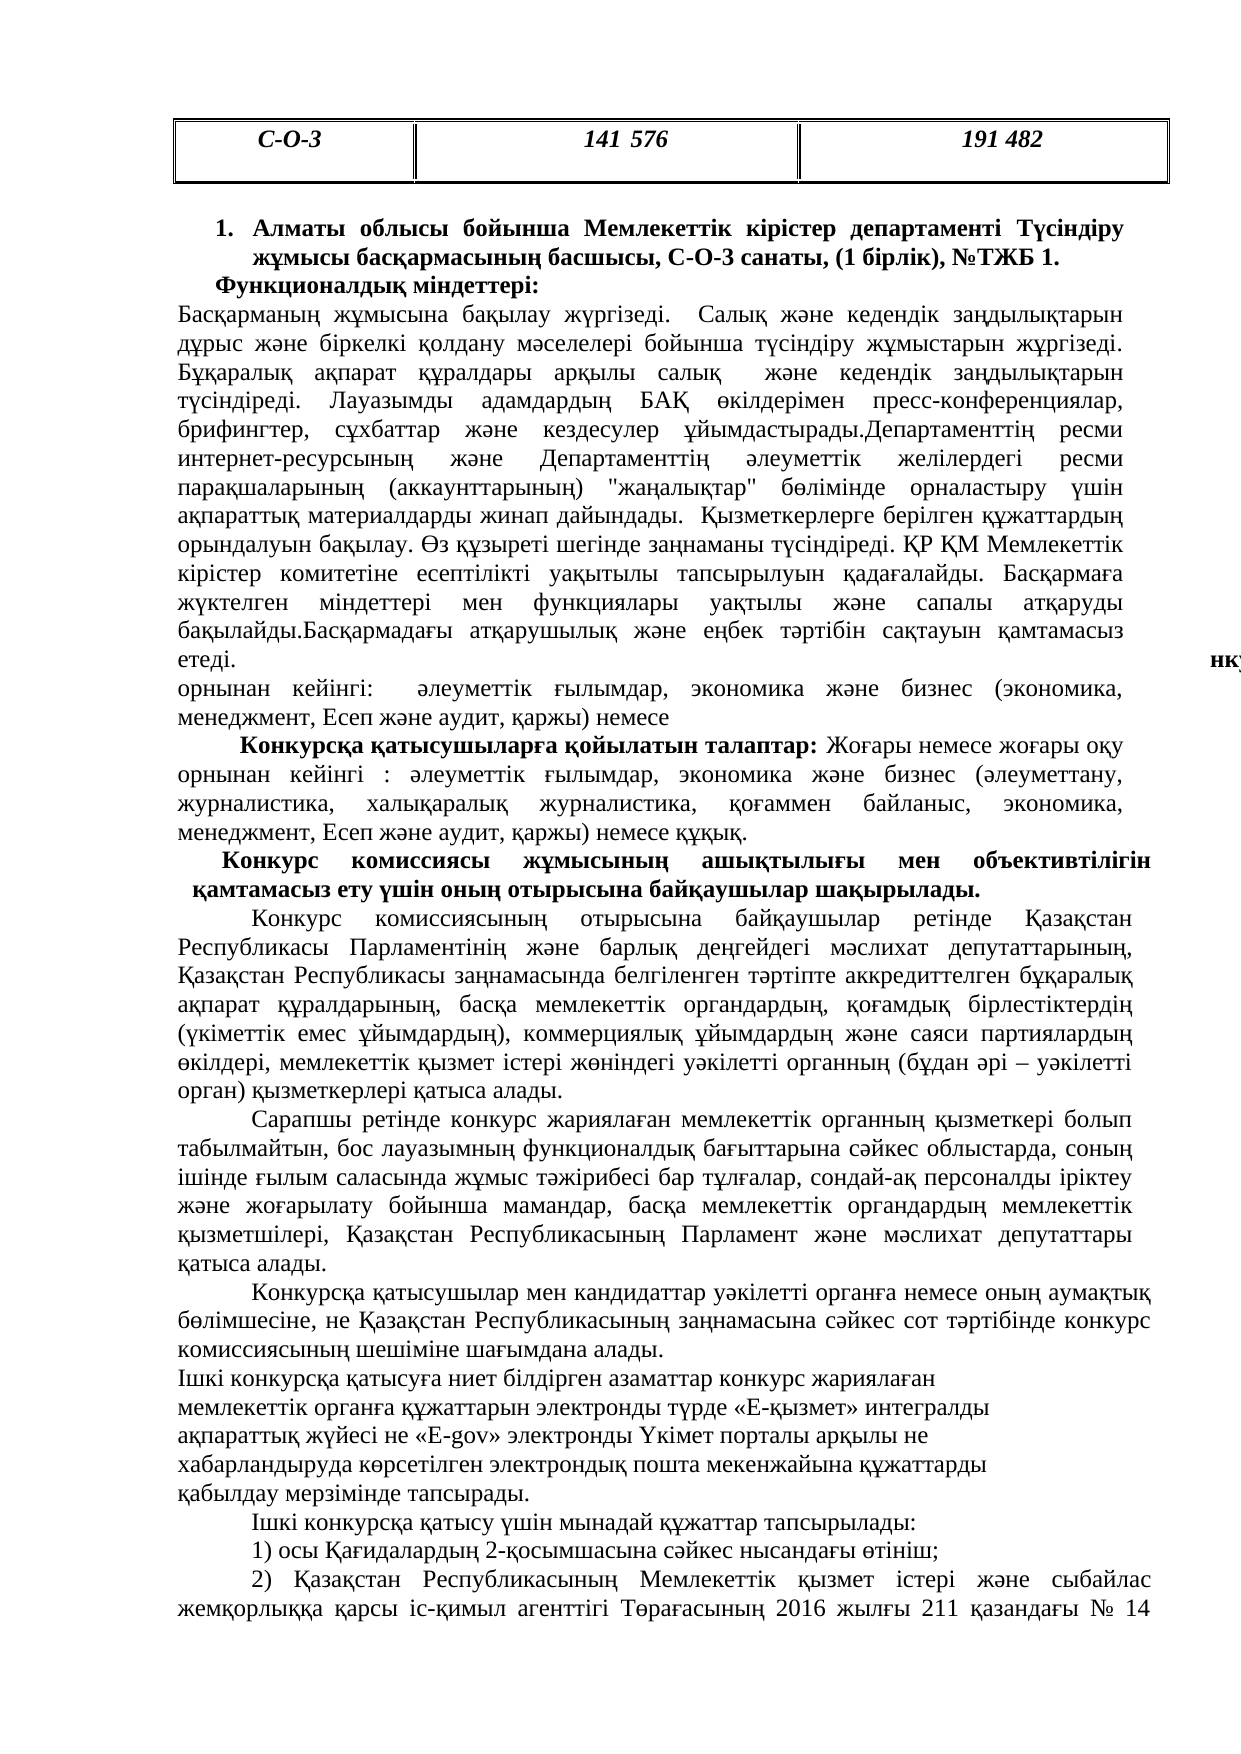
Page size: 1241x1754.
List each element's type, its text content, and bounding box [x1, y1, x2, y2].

table_cell 576 [415, 120, 799, 181]
list Алматы облысы бойынша Мемлекеттік кірістер департаменті Түсіндіру жұмысы басқармасының басшысы, С-О-3 санаты, (1 бірлік), №ТЖБ 1. [215, 213, 1124, 271]
table_cell С-О-3 [176, 120, 415, 181]
text қабылдау мерзімінде тапсырады. [177, 1478, 1152, 1507]
text Конкурс комиссиясының отырысына байқаушылар ретінде Қазақстан Республикасы Парламентінің және барлық деңгейдегі мәслихат депутаттарының, Қазақстан Республикасы заңнамасында белгіленген тәртіпте аккредиттелген бұқаралық ақпарат құралдарының, басқа мемлекеттік органдардың, қоғамдық бірлестіктердің (үкіметтік емес ұйымдардың), коммерциялық ұйымдардың және саяси партиялардың өкілдері, мемлекеттік қызмет істері жөніндегі уәкілетті органның (бұдан әрі – уәкілетті орган) қызметкерлері қатыса алады. [177, 903, 1133, 1104]
text Конкурсқа қатысушылар мен кандидаттар уәкiлеттi органға немесе оның аумақтық бөлiмшесiне, не Қазақстан Республикасының заңнамасына сәйкес сот тәртiбiнде конкурс комиссиясының шешiмiне шағымдана алады. [177, 1277, 1152, 1363]
text Ішкі конкурсқа қатысу үшін мынадай құжаттар тапсырылады: [177, 1507, 1152, 1536]
text хабарландыруда көрсетілген электрондық пошта мекенжайына құжаттарды [177, 1449, 1152, 1478]
text Ішкі конкурсқа қатысуға ниет білдірген азаматтар конкурс жариялаған [177, 1363, 1152, 1392]
text ақпараттық жүйесі не «Е-gov» электронды Үкімет порталы арқылы не [177, 1421, 1152, 1449]
text Функционалдық міндеттері: [215, 271, 1124, 299]
text Конкурсқа қатысушыларға қойылатын талаптар: Жоғары немесе жоғары оқу орнынан кейінгі : әлеуметтік ғылымдар, экономика және бизнес (әлеуметтану, журналистика, халықаралық журналистика, қоғаммен байланыс, экономика, менеджмент, Есеп және аудит, қаржы) немесе құқық. [177, 731, 1124, 846]
table_cell 191 482 [799, 122, 1167, 181]
text 1) осы Қағидалардың 2-қосымшасына сәйкес нысандағы өтініш; [177, 1536, 1152, 1564]
text Басқарманың жұмысына бақылау жүргізеді. Салық және кедендік заңдылықтарын дұрыс және біркелкі қолдану мәселелері бойынша түсіндіру жұмыстарын жұргізеді. Бұқаралық ақпарат құралдары арқылы салық және кедендік заңдылықтарын түсіндіреді. Лауазымды адамдардың БАҚ өкілдерімен пресс-конференциялар, брифингтер, сұхбаттар және кездесулер ұйымдастырады.Департаменттің ресми интернет-ресурсының және Департаменттің әлеуметтік желілердегі ресми парақшаларының (аккаунттарының) "жаңалықтар" бөлімінде орналастыру үшін ақпараттық материалдарды жинап дайындады. Қызметкерлерге берілген құжаттардың орындалуын бақылау. Өз құзыреті шегінде заңнаманы түсіндіреді. ҚР ҚМ Мемлекеттік кірістер комитетіне есептілікті уақытылы тапсырылуын қадағалайды. Басқармаға жүктелген міндеттері мен функциялары уақтылы және сапалы атқаруды бақылайды.Басқармадағы атқарушылық және еңбек тәртібін сақтауын қамтамасыз етеді. нкурсқа қатысушыларға қойылатын талаптар: Жоғары немесе жоғары оқу орнынан кейінгі: әлеуметтік ғылымдар, экономика және бизнес (экономика, менеджмент, Есеп және аудит, қаржы) немесе [177, 299, 1124, 731]
text Конкурс комиссиясы жұмысының ашықтылығы мен объективтілігін қамтамасыз ету үшін оның отырысына байқаушылар шақырылады. [192, 846, 1152, 903]
text Сарапшы ретінде конкурс жариялаған мемлекеттік органның қызметкері болып табылмайтын, бос лауазымның функционалдық бағыттарына сәйкес облыстарда, соның ішінде ғылым саласында жұмыс тәжірибесі бар тұлғалар, сондай-ақ персоналды іріктеу және жоғарылату бойынша мамандар, басқа мемлекеттік органдардың мемлекеттік қызметшілері, Қазақстан Республикасының Парламент және мәслихат депутаттары қатыса алады. [177, 1104, 1133, 1277]
text мемлекеттік органға құжаттарын электронды түрде «Е-қызмет» интегралды [177, 1392, 1152, 1421]
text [177, 1564, 1152, 1622]
